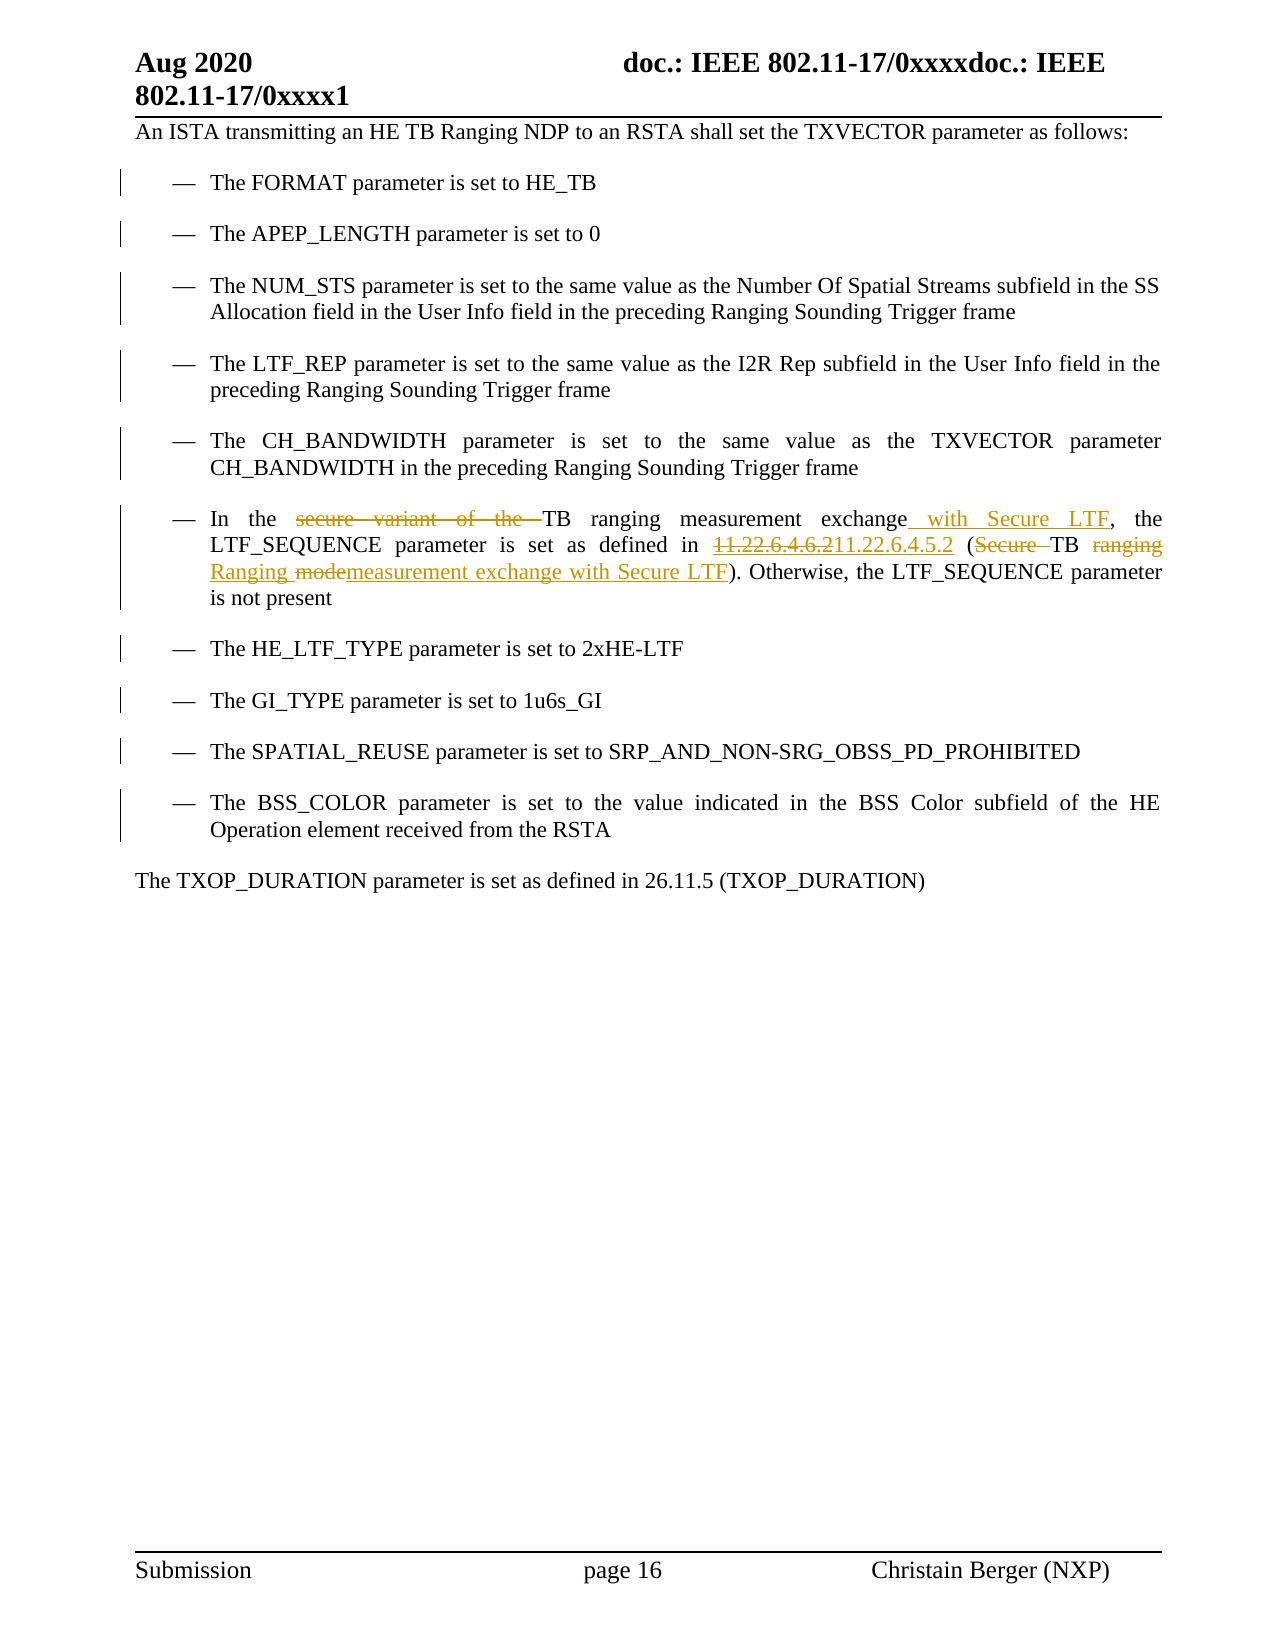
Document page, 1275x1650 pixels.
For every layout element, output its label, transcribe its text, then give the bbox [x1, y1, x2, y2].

list The SPATIAL_REUSE parameter is set to SRP_AND_NON-SRG_OBSS_PD_PROHIBITED [172, 738, 1162, 764]
list The GI_TYPE parameter is set to 1u6s_GI [172, 687, 1162, 713]
text An ISTA transmitting an HE TB Ranging NDP to an RSTA shall set the TXVECTOR parameter as follows: [135, 118, 1162, 144]
list The CH_BANDWIDTH parameter is set to the same value as the TXVECTOR parameter CH_BANDWIDTH in the preceding Ranging Sounding Trigger frame [172, 427, 1162, 480]
list The APEP_LENGTH parameter is set to 0 [172, 221, 1162, 247]
list The LTF_REP parameter is set to the same value as the I2R Rep subfield in the User Info field in the preceding Ranging Sounding Trigger frame [172, 349, 1162, 402]
list In the TB ranging measurement exchange, the LTF_SEQUENCE parameter is set as defined in (TB ). Otherwise, the LTF_SEQUENCE parameter is not present [172, 505, 1162, 610]
list The NUM_STS parameter is set to the same value as the Number Of Spatial Streams subfield in the SS Allocation field in the User Info field in the preceding Ranging Sounding Trigger frame [172, 272, 1162, 324]
list The HE_LTF_TYPE parameter is set to 2xHE-LTF [172, 635, 1162, 662]
list The BSS_COLOR parameter is set to the value indicated in the BSS Color subfield of the HE Operation element received from the RSTA [172, 789, 1162, 842]
text The TXOP_DURATION parameter is set as defined in 26.11.5 (TXOP_DURATION) [135, 867, 1162, 893]
list The FORMAT parameter is set to HE_TB [172, 169, 1162, 196]
